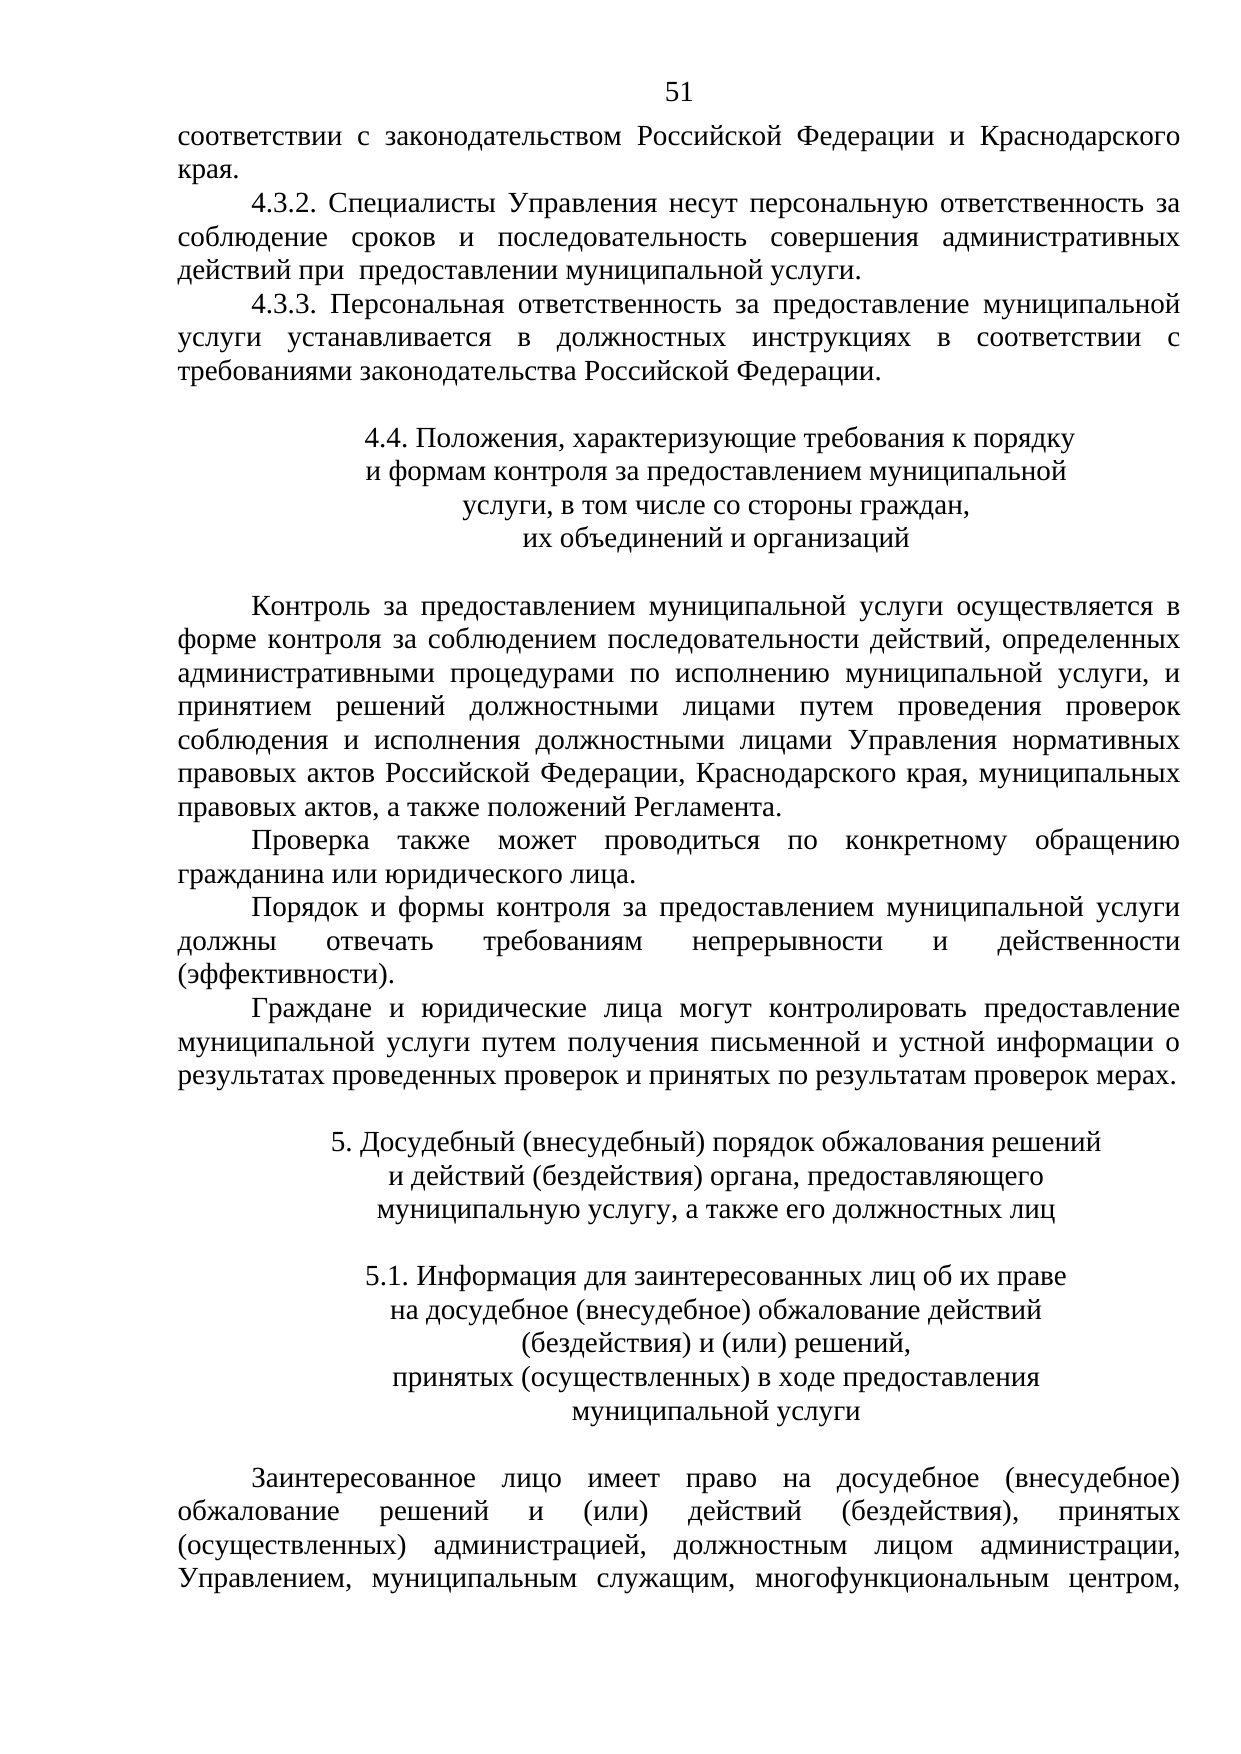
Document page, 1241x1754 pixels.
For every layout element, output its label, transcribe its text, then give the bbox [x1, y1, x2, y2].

text 5.1. Информация для заинтересованных лиц об их праве [177, 1258, 1181, 1292]
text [177, 1460, 1181, 1594]
text услуги, в том числе со стороны граждан, [177, 487, 1181, 521]
text 4.4. Положения, характеризующие требования к порядку [177, 420, 1181, 453]
text Порядок и формы контроля за предоставлением муниципальной услуги должны отвечать требованиям непрерывности и действенности (эффективности). [177, 889, 1181, 990]
text и формам контроля за предоставлением муниципальной [177, 453, 1181, 487]
text 4.3.2. Специалисты Управления несут персональную ответственность за соблюдение сроков и последовательность совершения административных действий при предоставлении муниципальной услуги. [177, 185, 1181, 286]
text их объединений и организаций [177, 521, 1181, 554]
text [177, 118, 1181, 185]
text Граждане и юридические лица могут контролировать предоставление муниципальной услуги путем получения письменной и устной информации о результатах проведенных проверок и принятых по результатам проверок мерах. [177, 990, 1181, 1091]
text и действий (бездействия) органа, предоставляющего [177, 1158, 1181, 1191]
text муниципальную услугу, а также его должностных лиц [177, 1191, 1181, 1225]
text на досудебное (внесудебное) обжалование действий [177, 1292, 1181, 1326]
text 5. Досудебный (внесудебный) порядок обжалования решений [177, 1124, 1181, 1158]
text принятых (осуществленных) в ходе предоставления [177, 1359, 1181, 1393]
text 4.3.3. Персональная ответственность за предоставление муниципальной услуги устанавливается в должностных инструкциях в соответствии с требованиями законодательства Российской Федерации. [177, 286, 1181, 386]
text Контроль за предоставлением муниципальной услуги осуществляется в форме контроля за соблюдением последовательности действий, определенных административными процедурами по исполнению муниципальной услуги, и принятием решений должностными лицами путем проведения проверок соблюдения и исполнения должностными лицами Управления нормативных правовых актов Российской Федерации, Краснодарского края, муниципальных правовых актов, а также положений Регламента. [177, 588, 1181, 822]
text (бездействия) и (или) решений, [177, 1326, 1181, 1359]
text муниципальной услуги [177, 1393, 1181, 1426]
text Проверка также может проводиться по конкретному обращению гражданина или юридического лица. [177, 822, 1181, 889]
